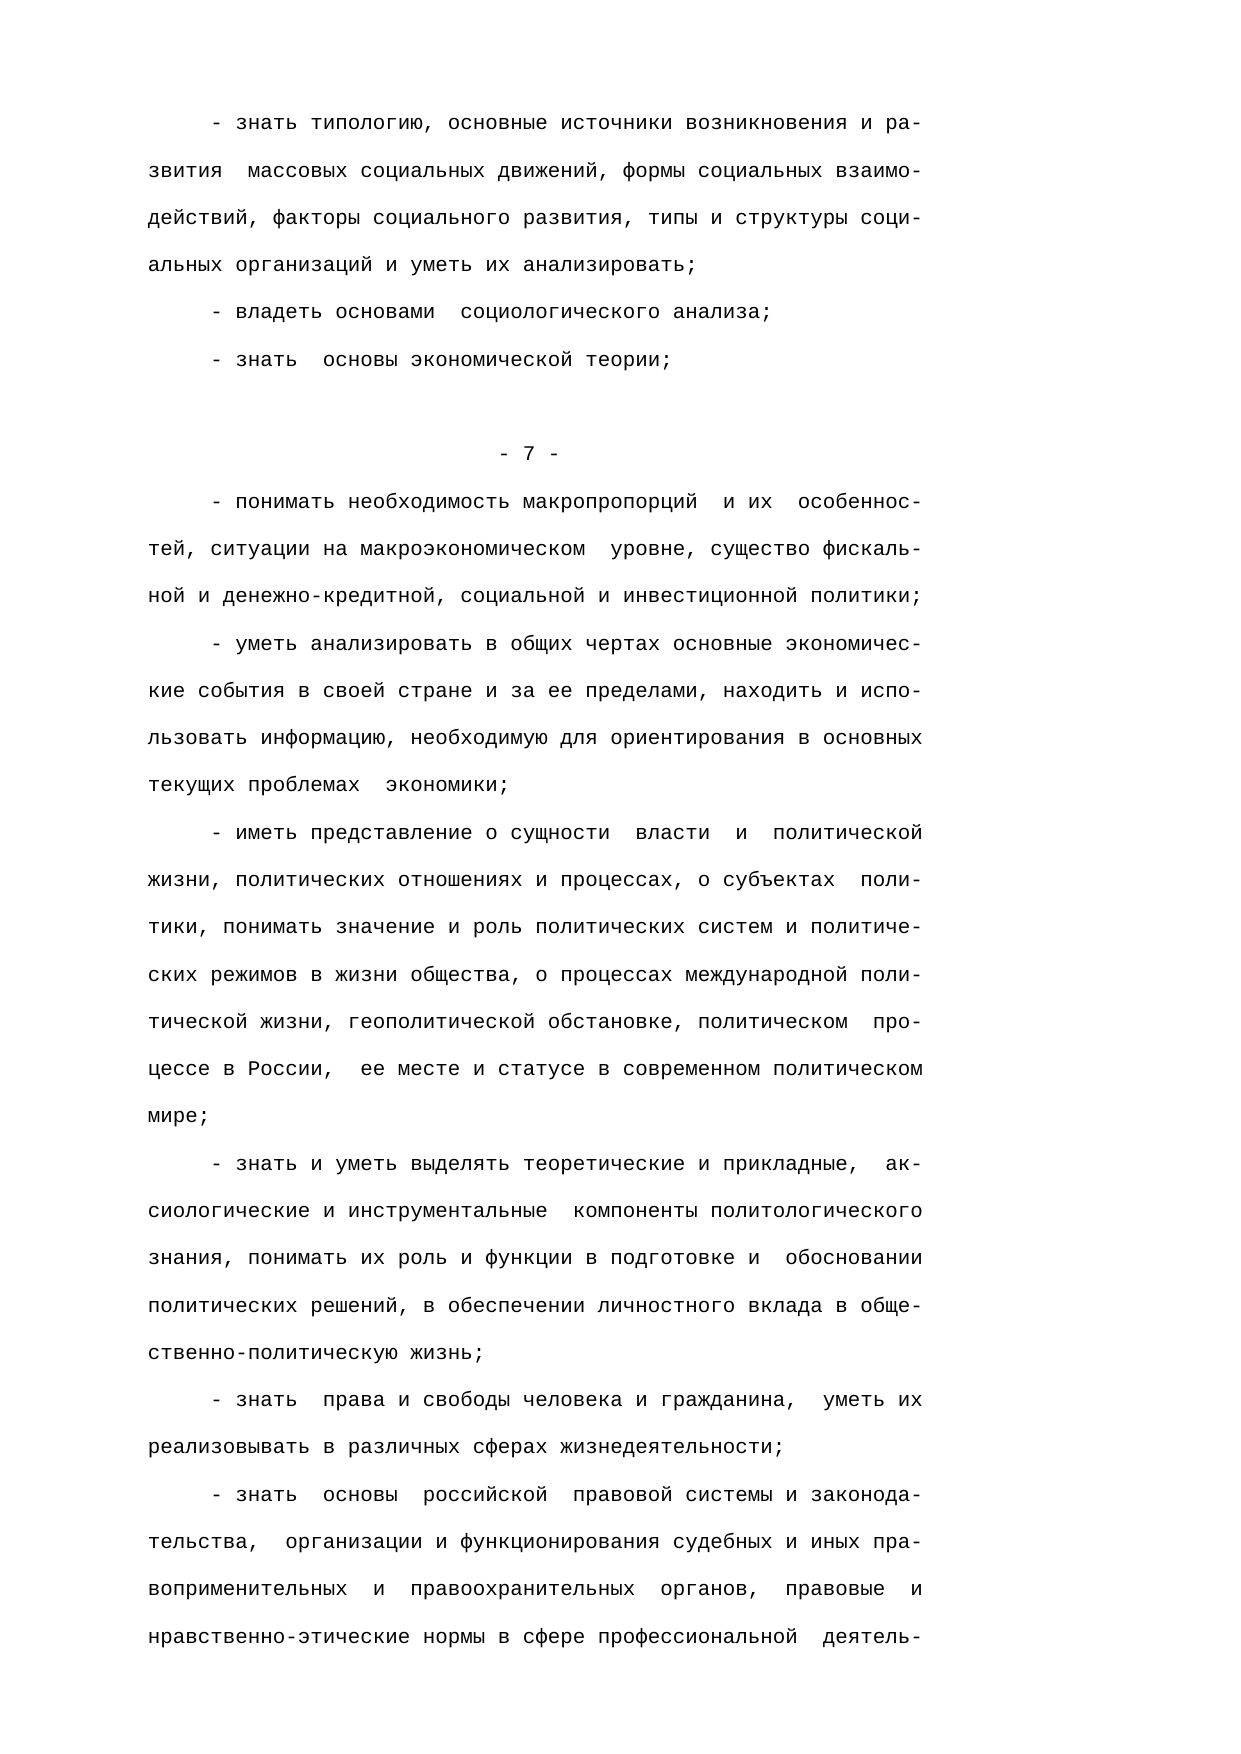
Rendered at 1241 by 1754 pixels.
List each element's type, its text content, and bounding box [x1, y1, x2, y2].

text - владеть основами социологического анализа; [148, 301, 1152, 325]
text - знать права и свободы человека и гражданина, уметь их [148, 1389, 1152, 1413]
text ских режимов в жизни общества, о процессах международной поли- [148, 963, 1152, 987]
text нравственно-этические нормы в сфере профессиональной деятель- [148, 1626, 1152, 1649]
text - знать и уметь выделять теоретические и прикладные, ак- [148, 1153, 1152, 1176]
text жизни, политических отношениях и процессах, о субъектах поли- [148, 869, 1152, 893]
text текущих проблемах экономики; [148, 774, 1152, 798]
text сиологические и инструментальные компоненты политологического [148, 1200, 1152, 1224]
text - иметь представление о сущности власти и политической [148, 822, 1152, 845]
text - знать типологию, основные источники возникновения и ра- [148, 112, 1152, 136]
text - уметь анализировать в общих чертах основные экономичес- [148, 632, 1152, 656]
text цессе в России, ее месте и статусе в современном политическом [148, 1058, 1152, 1082]
text - понимать необходимость макропропорций и их особеннос- [148, 491, 1152, 514]
text знания, понимать их роль и функции в подготовке и обосновании [148, 1247, 1152, 1271]
text воприменительных и правоохранительных органов, правовые и [148, 1578, 1152, 1602]
text действий, факторы социального развития, типы и структуры соци- [148, 207, 1152, 231]
text тики, понимать значение и роль политических систем и политиче- [148, 916, 1152, 940]
text реализовывать в различных сферах жизнедеятельности; [148, 1436, 1152, 1460]
text политических решений, в обеспечении личностного вклада в обще- [148, 1294, 1152, 1318]
text ной и денежно-кредитной, социальной и инвестиционной политики; [148, 585, 1152, 609]
text мире; [148, 1105, 1152, 1129]
text - знать основы российской правовой системы и законода- [148, 1484, 1152, 1507]
text - знать основы экономической теории; [148, 349, 1152, 372]
text льзовать информацию, необходимую для ориентирования в основных [148, 727, 1152, 751]
text - 7 - [148, 443, 1152, 467]
text звития массовых социальных движений, формы социальных взаимо- [148, 159, 1152, 183]
text альных организаций и уметь их анализировать; [148, 254, 1152, 278]
text тельства, организации и функционирования судебных и иных пра- [148, 1531, 1152, 1555]
text тей, ситуации на макроэкономическом уровне, существо фискаль- [148, 538, 1152, 562]
text тической жизни, геополитической обстановке, политическом про- [148, 1011, 1152, 1034]
text ственно-политическую жизнь; [148, 1342, 1152, 1366]
text кие события в своей стране и за ее пределами, находить и испо- [148, 680, 1152, 703]
